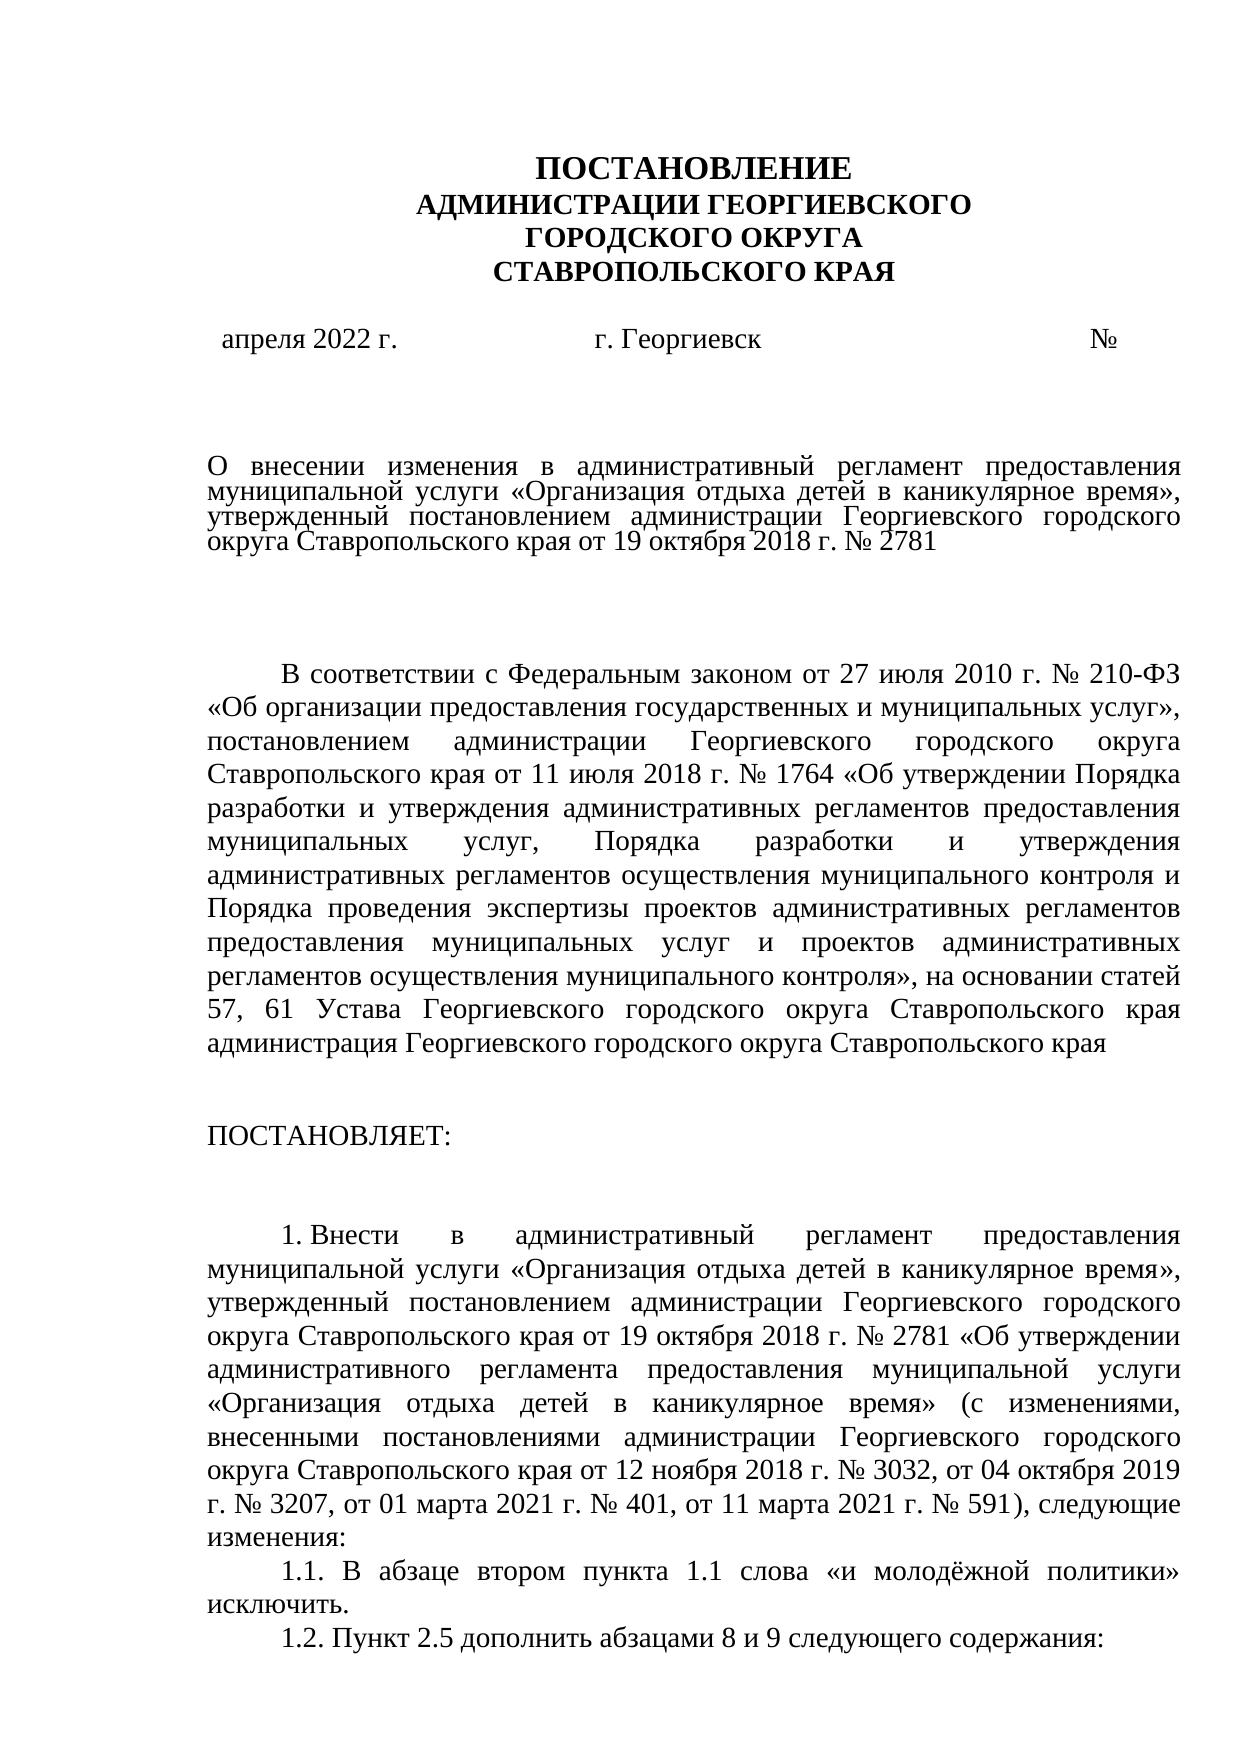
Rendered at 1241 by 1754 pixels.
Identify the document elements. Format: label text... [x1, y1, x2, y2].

text СТАВРОПОЛЬСКОГО КРАЯ [207, 254, 1181, 287]
text 1. Внести в административный регламент предоставления муниципальной услуги «Организация отдыха детей в каникулярное время», утвержденный постановлением администрации Георгиевского городского округа Ставропольского края от 19 октября 2018 г. № 2781 «Об утверждении административного регламента предоставления муниципальной услуги «Организация отдыха детей в каникулярное время» (с изменениями, внесенными постановлениями администрации Георгиевского городского округа Ставропольского края от 12 ноября 2018 г. № 3032, от 04 октября 2019 г. № 3207, от 01 марта 2021 г. № 401, от 11 марта 2021 г. № 591), следующие изменения: [207, 1217, 1181, 1553]
text О внесении изменения в административный регламент предоставления муниципальной услуги «Организация отдыха детей в каникулярное время», утвержденный постановлением администрации Георгиевского городского округа Ставропольского края от 19 октября 2018 г. № 2781 [207, 455, 1181, 555]
text ПОСТАНОВЛЯЕТ: [207, 1125, 1181, 1150]
text ГОРОДСКОГО ОКРУГА [207, 220, 1181, 254]
text В соответствии с Федеральным законом от 27 июля 2010 г. № 210-ФЗ «Об организации предоставления государственных и муниципальных услуг», постановлением администрации Георгиевского городского округа Ставропольского края от 11 июля 2018 г. № 1764 «Об утверждении Порядка разработки и утверждения административных регламентов предоставления муниципальных услуг, Порядка разработки и утверждения административных регламентов осуществления муниципального контроля и Порядка проведения экспертизы проектов административных регламентов предоставления муниципальных услуг и проектов административных регламентов осуществления муниципального контроля», на основании статей 57, 61 Устава Георгиевского городского округа Ставропольского края администрация Георгиевского городского округа Ставропольского края [207, 656, 1181, 1058]
text апреля 2022 г. г. Георгиевск № [207, 321, 1181, 354]
text ПОСТАНОВЛЕНИЕ [207, 148, 1181, 187]
text 1.1. В абзаце втором пункта 1.1 слова «и молодёжной политики» исключить. [207, 1553, 1181, 1620]
text 1.2. Пункт 2.5 дополнить абзацами 8 и 9 следующего содержания: [207, 1620, 1181, 1653]
text АДМИНИСТРАЦИИ ГЕОРГИЕВСКОГО [207, 187, 1181, 220]
